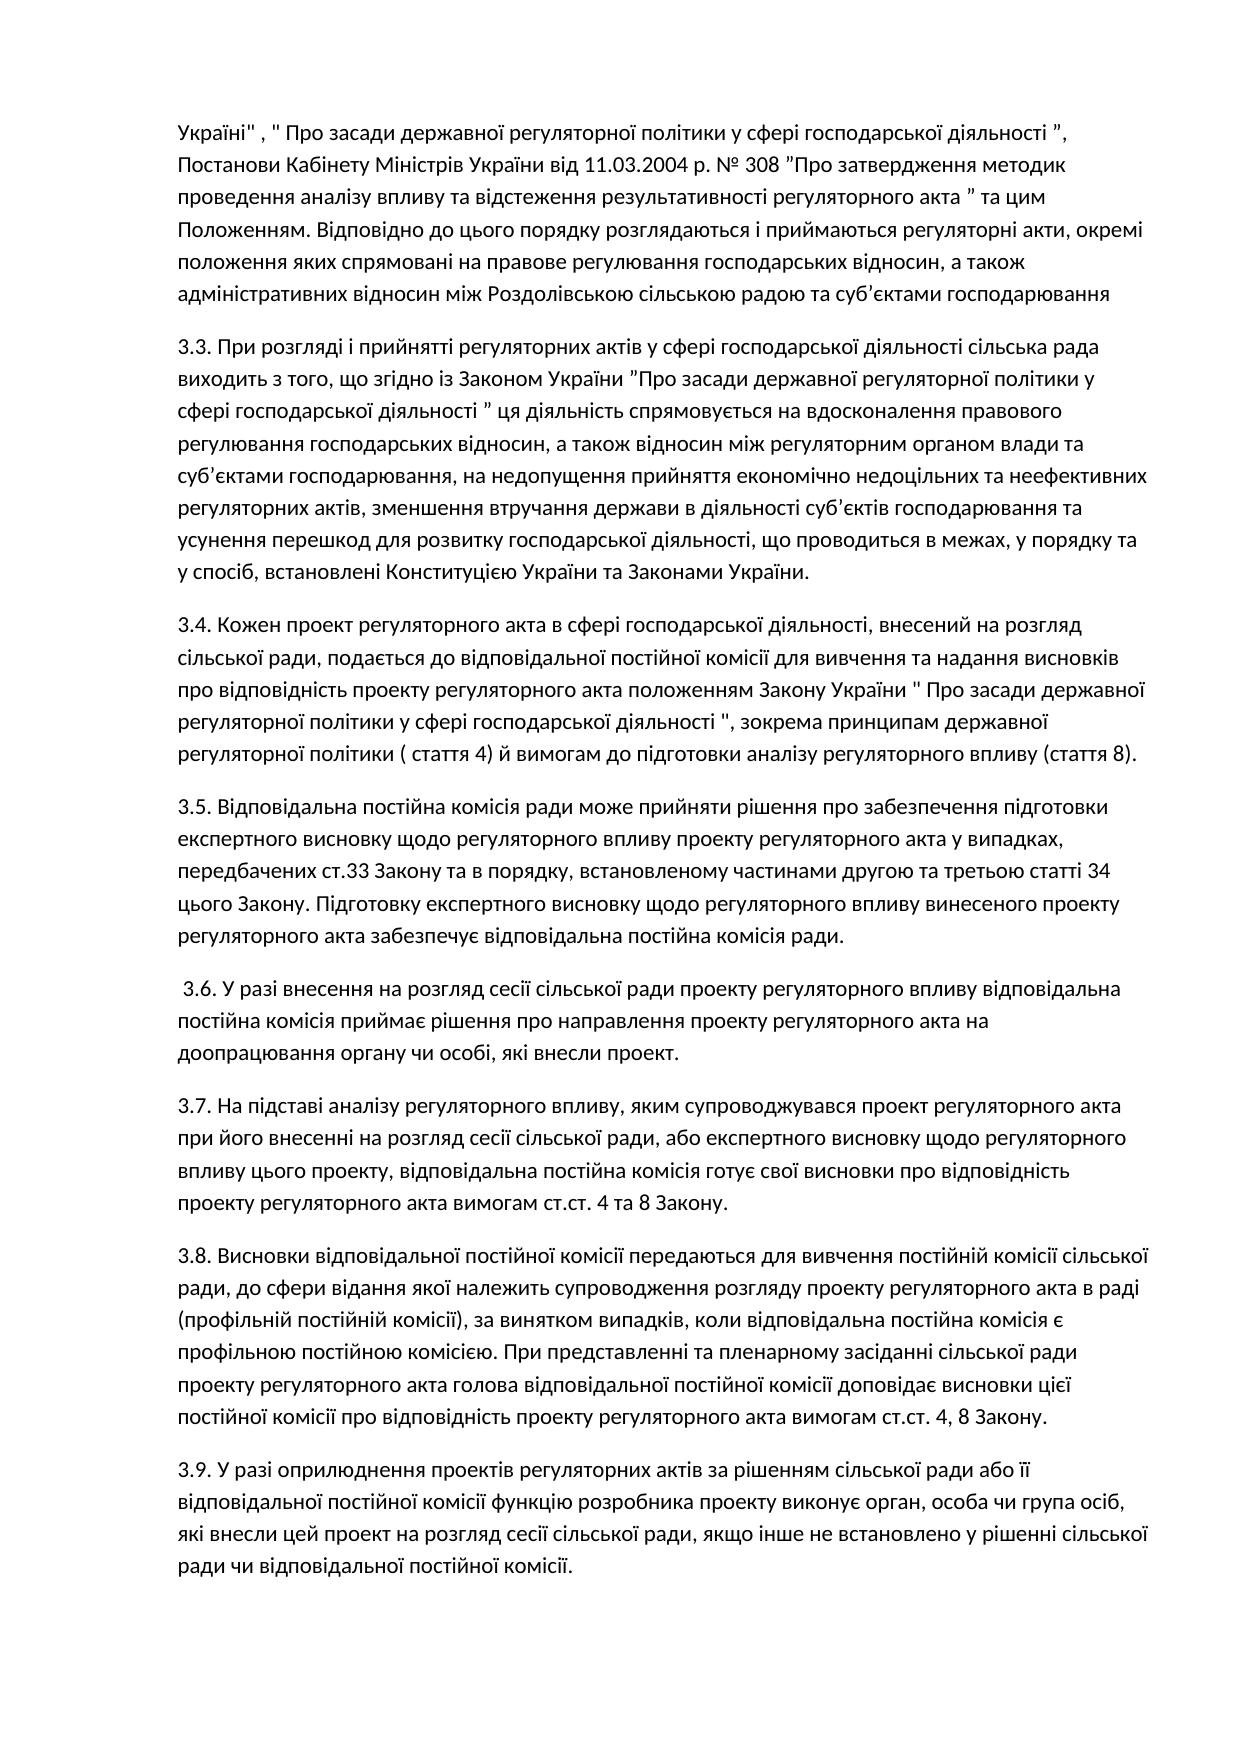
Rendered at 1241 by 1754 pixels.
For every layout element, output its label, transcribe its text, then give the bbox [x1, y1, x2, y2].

text 3.7. На підставі аналізу регуляторного впливу, яким супроводжувався проект регуляторного акта при його внесенні на розгляд сесії сільської ради, або експертного висновку щодо регуляторного впливу цього проекту, відповідальна постійна комісія готує свої висновки про відповідність проекту регуляторного акта вимогам ст.ст. 4 та 8 Закону. [177, 1091, 1152, 1216]
text 3.9. У разі оприлюднення проектів регуляторних актів за рішенням сільської ради або її відповідальної постійної комісії функцію розробника проекту виконує орган, особа чи група осіб, які внесли цей проект на розгляд сесії сільської ради, якщо інше не встановлено у рішенні сільської ради чи відповідальної постійної комісії. [177, 1455, 1152, 1579]
text 3.4. Кожен проект регуляторного акта в сфері господарської діяльності, внесений на розгляд сільської ради, подається до відповідальної постійної комісії для вивчення та надання висновків про відповідність проекту регуляторного акта положенням Закону України " Про засади державної регуляторної політики у сфері господарської діяльності ", зокрема принципам державної регуляторної політики ( стаття 4) й вимогам до підготовки аналізу регуляторного впливу (стаття 8). [177, 610, 1152, 767]
text 3.6. У разі внесення на розгляд сесії сільської ради проекту регуляторного впливу відповідальна постійна комісія приймає рішення про направлення проекту регуляторного акта на доопрацювання органу чи особі, які внесли проект. [177, 974, 1152, 1066]
text 3.3. При розгляді і прийнятті регуляторних актів у сфері господарської діяльності сільська рада виходить з того, що згідно із Законом України ”Про засади державної регуляторної політики у сфері господарської діяльності ” ця діяльність спрямовується на вдосконалення правового регулювання господарських відносин, а також відносин між регуляторним органом влади та суб’єктами господарювання, на недопущення прийняття економічно недоцільних та неефективних регуляторних актів, зменшення втручання держави в діяльності суб’єктів господарювання та усунення перешкод для розвитку господарської діяльності, що проводиться в межах, у порядку та у спосіб, встановлені Конституцією України та Законами України. [177, 332, 1152, 585]
text 3.8. Висновки відповідальної постійної комісії передаються для вивчення постійній комісії сільської ради, до сфери відання якої належить супроводження розгляду проекту регуляторного акта в раді (профільній постійній комісії), за винятком випадків, коли відповідальна постійна комісія є профільною постійною комісією. При представленні та пленарному засіданні сільської ради проекту регуляторного акта голова відповідальної постійної комісії доповідає висновки цієї постійної комісії про відповідність проекту регуляторного акта вимогам ст.ст. 4, 8 Закону. [177, 1241, 1152, 1430]
text 3.5. Відповідальна постійна комісія ради може прийняти рішення про забезпечення підготовки експертного висновку щодо регуляторного впливу проекту регуляторного акта у випадках, передбачених ст.33 Закону та в порядку, встановленому частинами другою та третьою статті 34 цього Закону. Підготовку експертного висновку щодо регуляторного впливу винесеного проекту регуляторного акта забезпечує відповідальна постійна комісія ради. [177, 792, 1152, 949]
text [177, 118, 1152, 307]
